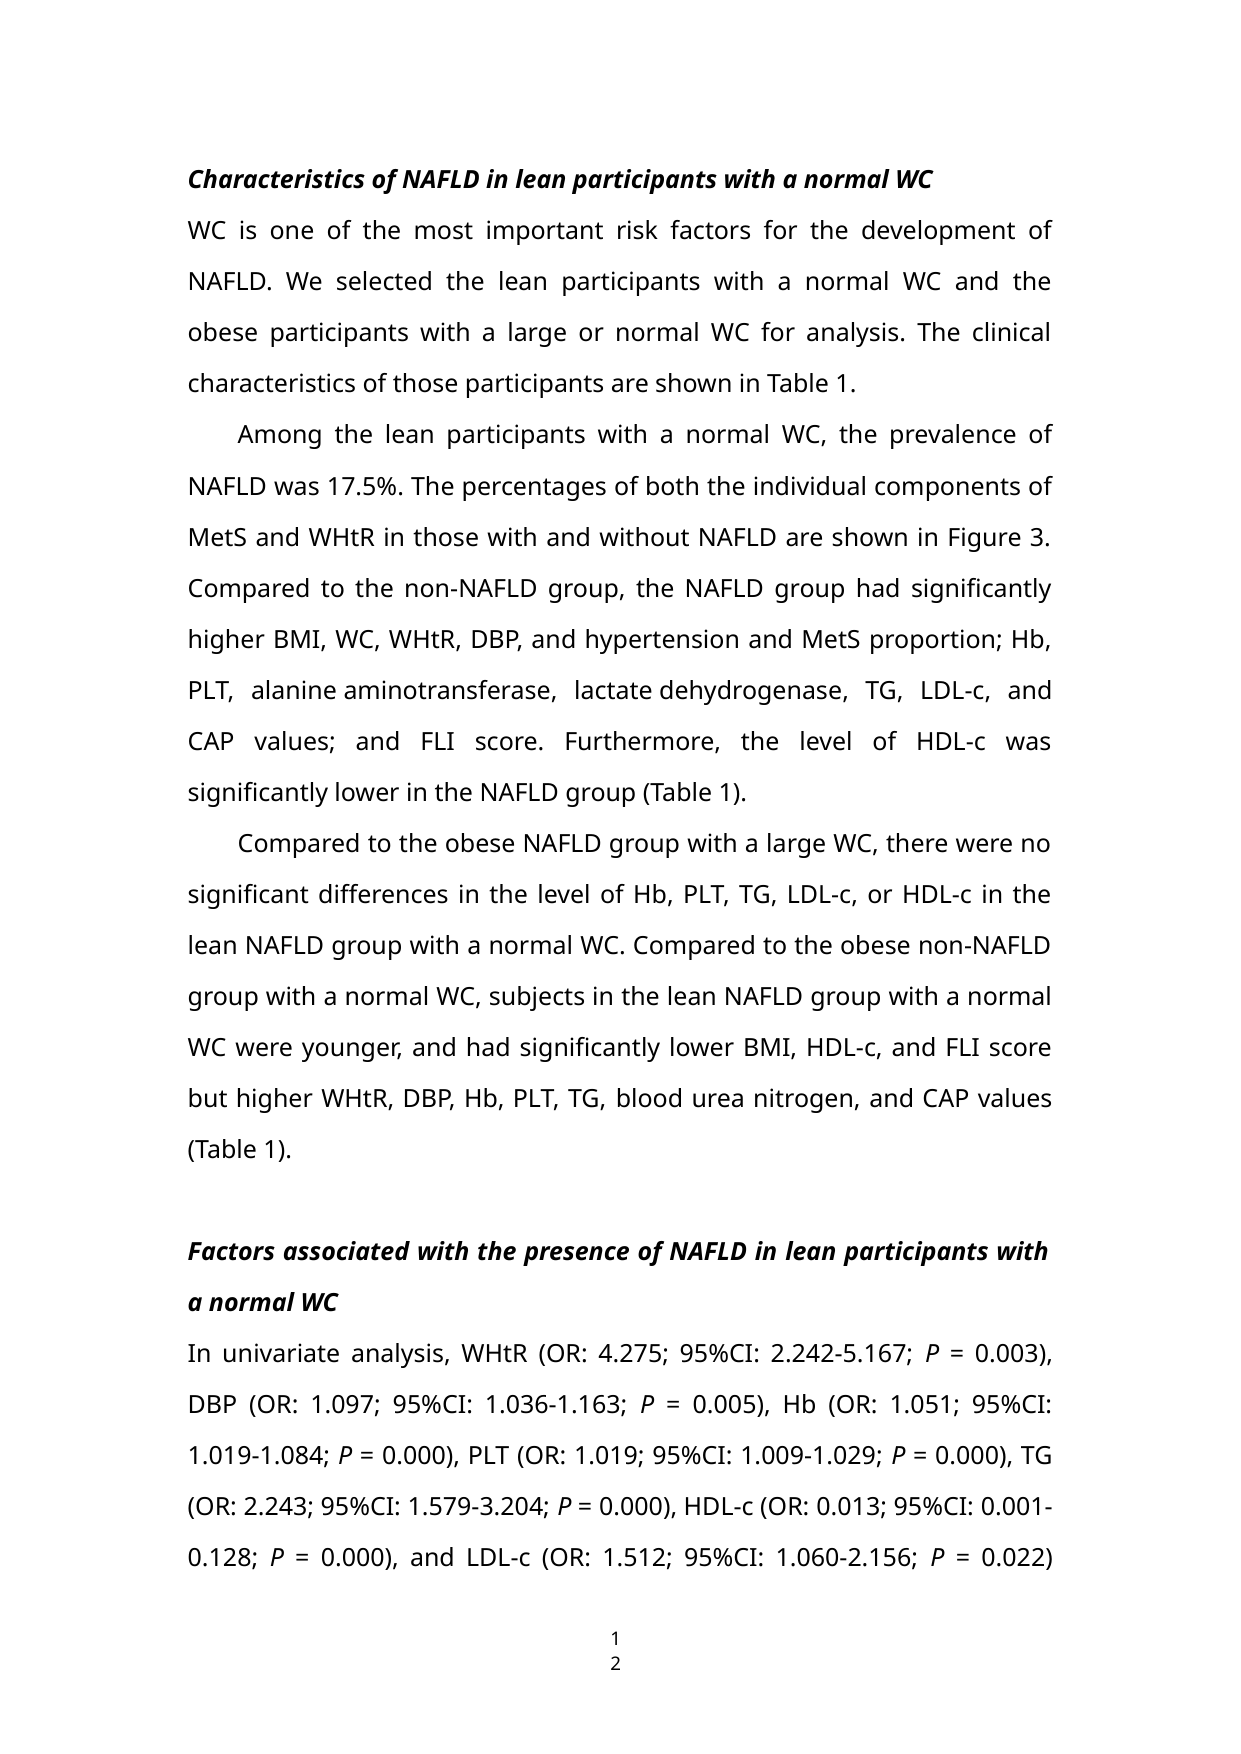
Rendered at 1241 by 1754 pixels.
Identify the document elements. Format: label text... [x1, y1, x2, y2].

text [187, 1336, 1053, 1574]
text WC is one of the most important risk factors for the development of NAFLD. We selected the lean participants with a normal WC and the obese participants with a large or normal WC for analysis. The clinical characteristics of those participants are shown in Table 1. [187, 213, 1053, 400]
text Factors associated with the presence of NAFLD in lean participants with a normal WC [187, 1234, 1053, 1319]
text Among the lean participants with a normal WC, the prevalence of NAFLD was 17.5%. The percentages of both the individual components of MetS and WHtR in those with and without NAFLD are shown in Figure 3. Compared to the non-NAFLD group, the NAFLD group had significantly higher BMI, WC, WHtR, DBP, and hypertension and MetS proportion; Hb, PLT, alanine aminotransferase, lactate dehydrogenase, TG, LDL-c, and CAP values; and FLI score. Furthermore, the level of HDL-c was significantly lower in the NAFLD group (Table 1). [187, 417, 1053, 808]
text Characteristics of NAFLD in lean participants with a normal WC [187, 162, 1053, 196]
text Compared to the obese NAFLD group with a large WC, there were no significant differences in the level of Hb, PLT, TG, LDL-c, or HDL-c in the lean NAFLD group with a normal WC. Compared to the obese non-NAFLD group with a normal WC, subjects in the lean NAFLD group with a normal WC were younger, and had significantly lower BMI, HDL-c, and FLI score but higher WHtR, DBP, Hb, PLT, TG, blood urea nitrogen, and CAP values (Table 1). [187, 826, 1053, 1166]
